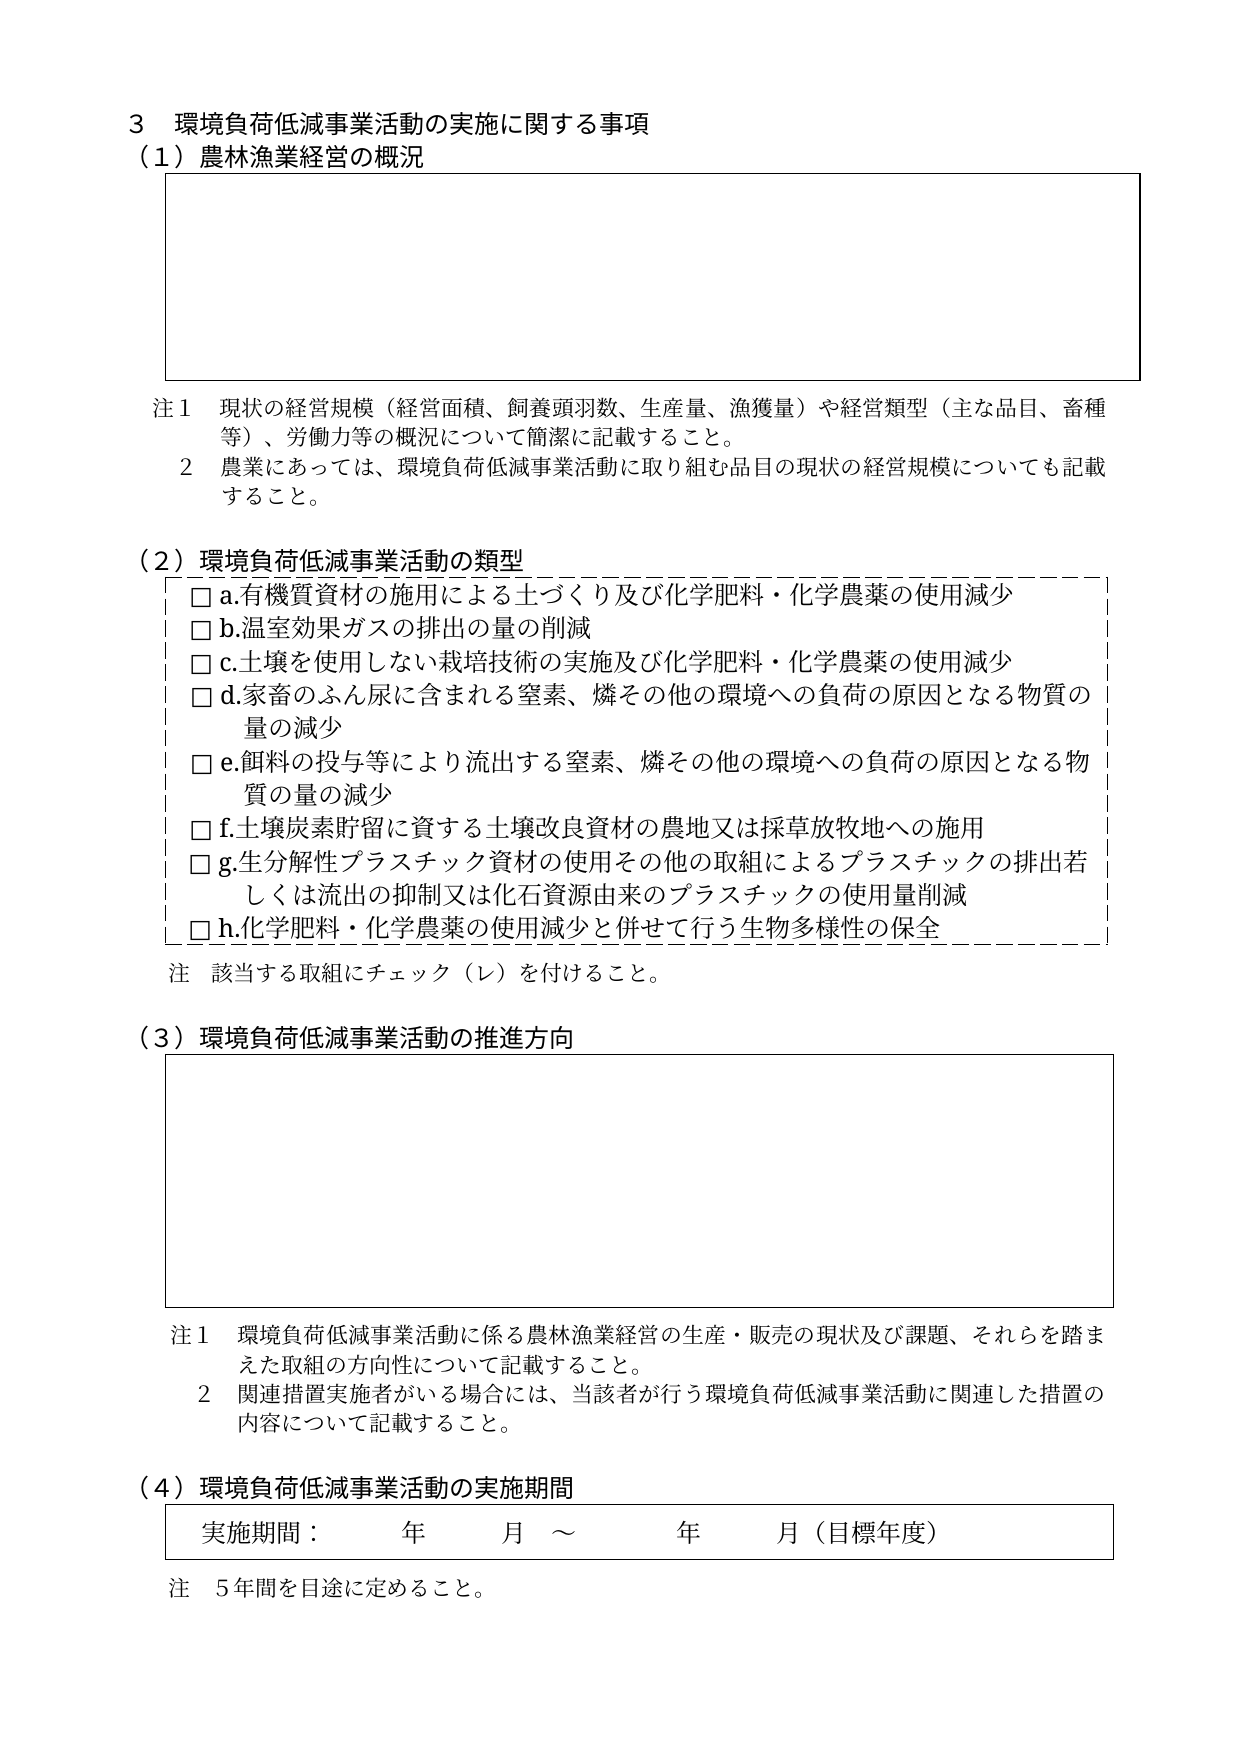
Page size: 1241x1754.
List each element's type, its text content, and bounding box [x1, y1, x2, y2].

text 注１ 環境負荷低減事業活動に係る農林漁業経営の生産・販売の現状及び課題、それらを踏まえた取組の方向性について記載すること。 [170, 1321, 1107, 1379]
text ２ 関連措置実施者がいる場合には、当該者が行う環境負荷低減事業活動に関連した措置の内容について記載すること。 [193, 1379, 1107, 1437]
text 注 ５年間を目途に定めること。 [124, 1573, 1107, 1602]
table_header [166, 1055, 1113, 1307]
text （１）農林漁業経営の概況 [124, 140, 1107, 173]
text （４）環境負荷低減事業活動の実施期間 [124, 1471, 1107, 1504]
table_header [166, 174, 1139, 380]
text 注１ 現状の経営規模（経営面積、飼養頭羽数、生産量、漁獲量）や経営類型（主な品目、畜種等）、労働力等の概況について簡潔に記載すること。 [153, 393, 1107, 452]
table_header □ a.有機質資材の施用による土づくり及び化学肥料・化学農薬の使用減少 □ b.温室効果ガスの排出の量の削減 □ c.土壌を使用しない栽培技術の実施及び化学肥料・化学農薬の使用減少 □ d.家畜のふん尿に含まれる窒素、燐その他の環境への負荷の原因となる物質の量の減少 □ e.餌料の投与等により流出する窒素、燐その他の環境への負荷の原因となる物質の量の減少 □ f.土壌炭素貯留に資する土壌改良資材の農地又は採草放牧地への施用 □ g.生分解性プラスチック資材の使用その他の取組によるプラスチックの排出若しくは流出の抑制又は化石資源由来のプラスチックの使用量削減 □ h.化学肥料・化学農薬の使用減少と併せて行う生物多様性の保全 [165, 577, 1107, 944]
text （３）環境負荷低減事業活動の推進方向 [124, 1020, 1107, 1054]
text 注 該当する取組にチェック（レ）を付けること。 [124, 958, 1107, 987]
table_header 実施期間： 年 月 ～ 年 月（目標年度） [166, 1505, 1113, 1559]
text ３ 環境負荷低減事業活動の実施に関する事項 [124, 106, 1107, 140]
text （２）環境負荷低減事業活動の類型 [124, 543, 1107, 577]
text ２ 農業にあっては、環境負荷低減事業活動に取り組む品目の現状の経営規模についても記載すること。 [176, 452, 1107, 510]
